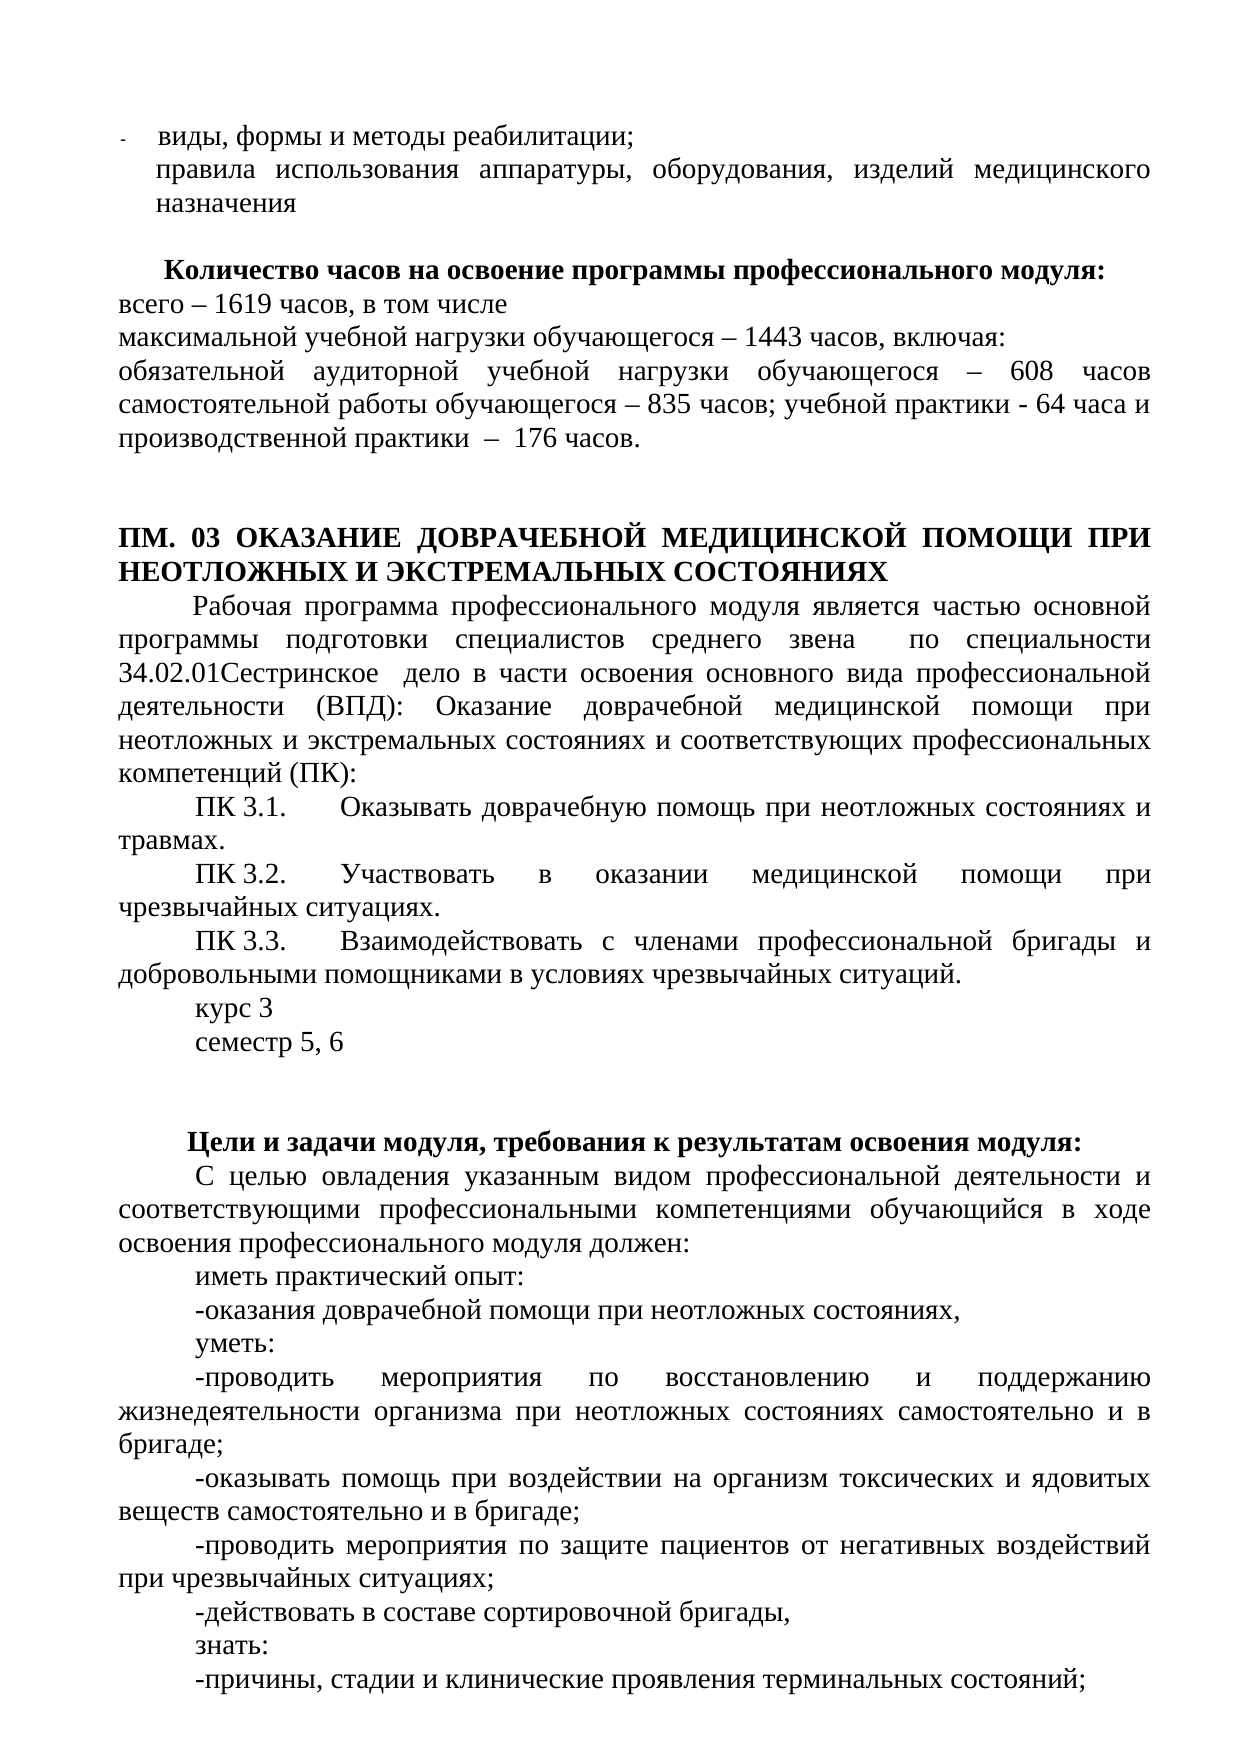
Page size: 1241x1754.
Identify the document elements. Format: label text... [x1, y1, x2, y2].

text семестр 5, 6 [118, 1024, 1152, 1057]
list виды, формы и методы реабилитации; [120, 118, 1152, 152]
text уметь: [118, 1326, 1152, 1359]
text всего – 1619 часов, в том числе [118, 286, 1152, 319]
text обязательной аудиторной учебной нагрузки обучающегося – 608 часов самостоятельной работы обучающегося – 835 часов; учебной практики - 64 часа и производственной практики – 176 часов. [118, 353, 1152, 453]
text С целью овладения указанным видом профессиональной деятельности и соответствующими профессиональными компетенциями обучающийся в ходе освоения профессионального модуля должен: [118, 1158, 1152, 1258]
text максимальной учебной нагрузки обучающегося – 1443 часов, включая: [118, 319, 1152, 353]
text иметь практический опыт: [118, 1258, 1152, 1292]
text Цели и задачи модуля, требования к результатам освоения модуля: [118, 1124, 1152, 1158]
text ПК 3.3. Взаимодействовать с членами профессиональной бригады и добровольными помощниками в условиях чрезвычайных ситуаций. [118, 923, 1152, 990]
text Количество часов на освоение программы профессионального модуля: [118, 252, 1152, 286]
text ПМ. 03 ОКАЗАНИЕ ДОВРАЧЕБНОЙ МЕДИЦИНСКОЙ ПОМОЩИ ПРИ НЕОТЛОЖНЫХ И ЭКСТРЕМАЛЬНЫХ СОСТОЯНИЯХ [118, 521, 1152, 588]
text ПК 3.2. Участвовать в оказании медицинской помощи при чрезвычайных ситуациях. [118, 856, 1152, 923]
text правила использования аппаратуры, оборудования, изделий медицинского назначения [156, 152, 1152, 219]
text -проводить мероприятия по защите пациентов от негативных воздействий при чрезвычайных ситуациях; [118, 1527, 1152, 1594]
text -проводить мероприятия по восстановлению и поддержанию жизнедеятельности организма при неотложных состояниях самостоятельно и в бригаде; [118, 1359, 1152, 1460]
text -причины, стадии и клинические проявления терминальных состояний; [118, 1661, 1152, 1694]
text -оказывать помощь при воздействии на организм токсических и ядовитых веществ самостоятельно и в бригаде; [118, 1460, 1152, 1527]
text Рабочая программа профессионального модуля является частью основной программы подготовки специалистов среднего звена по специальности 34.02.01Сестринское дело в части освоения основного вида профессиональной деятельности (ВПД): Оказание доврачебной медицинской помощи при неотложных и экстремальных состояниях и соответствующих профессиональных компетенций (ПК): [118, 588, 1152, 789]
text ПК 3.1. Оказывать доврачебную помощь при неотложных состояниях и травмах. [118, 789, 1152, 856]
text знать: [118, 1627, 1152, 1661]
text -оказания доврачебной помощи при неотложных состояниях, [118, 1292, 1152, 1326]
text курс 3 [118, 990, 1152, 1024]
text -действовать в составе сортировочной бригады, [118, 1594, 1152, 1627]
